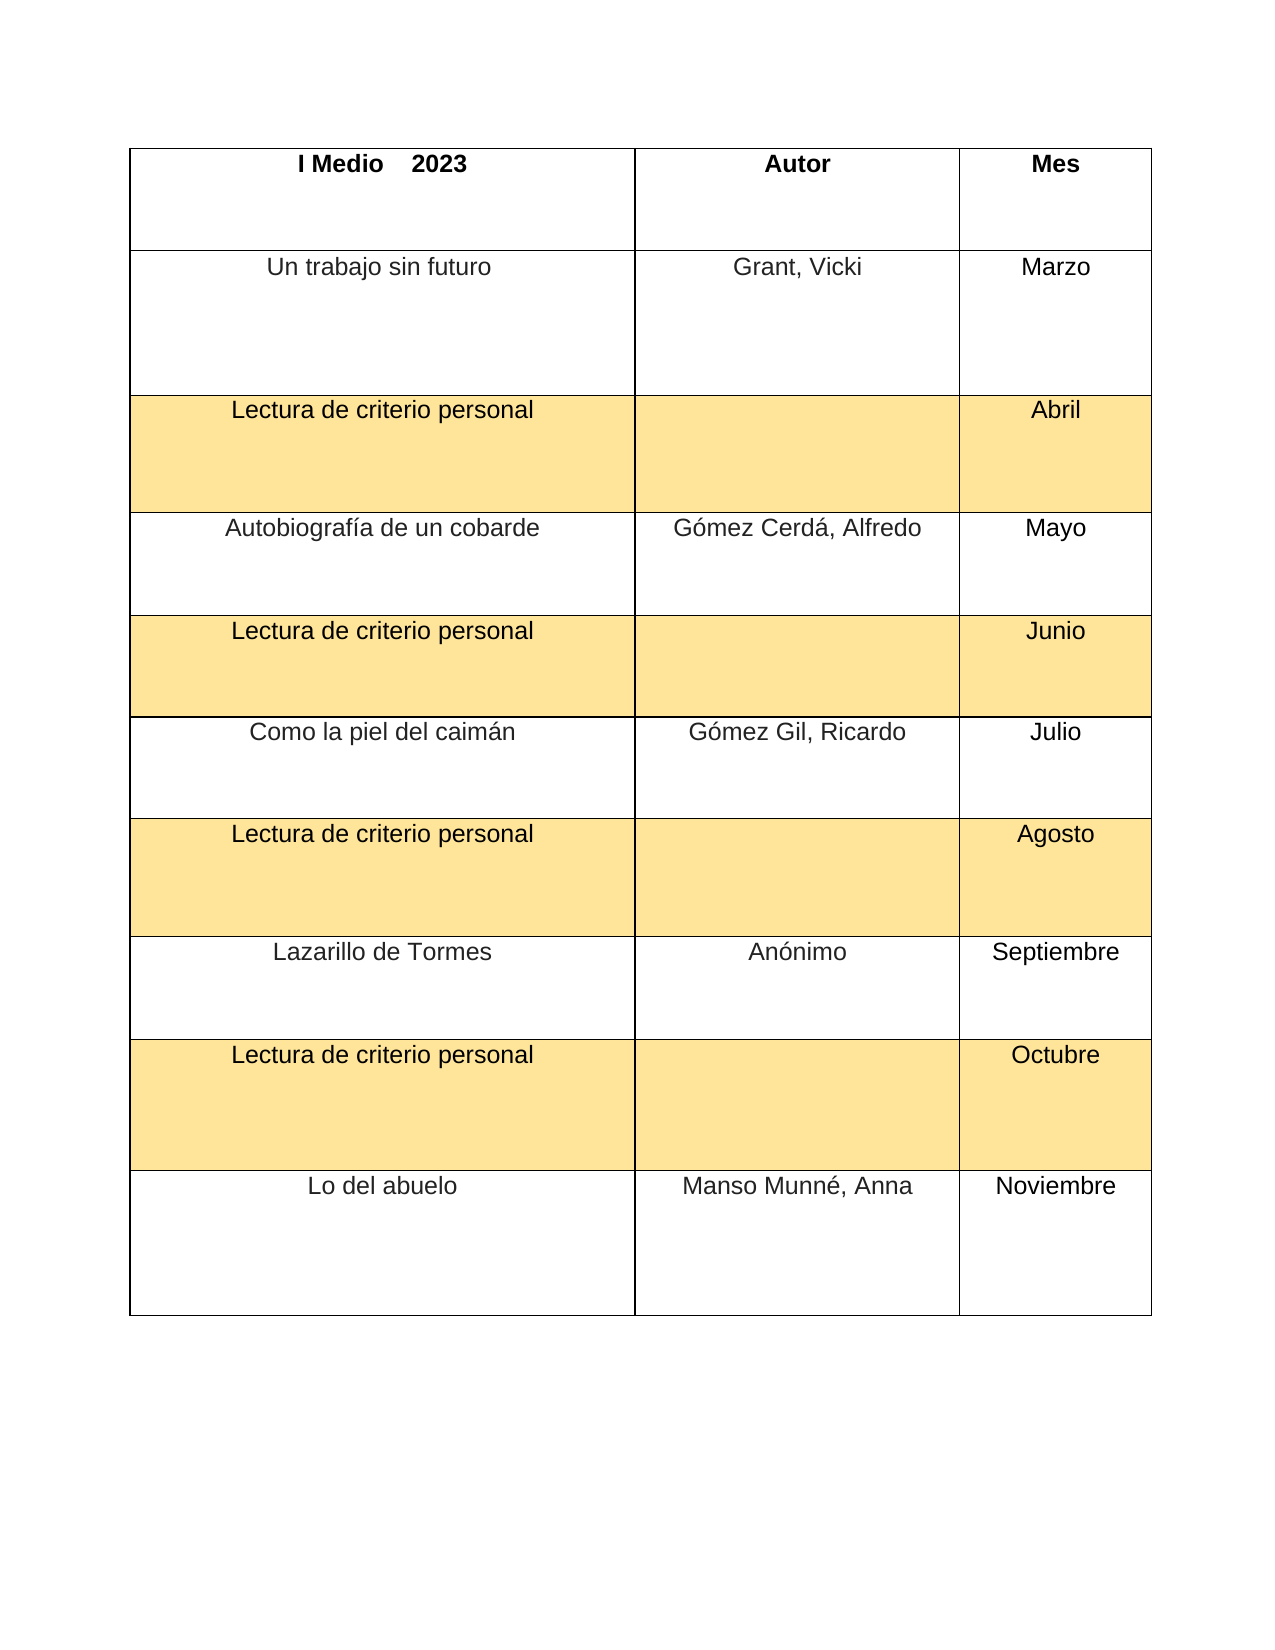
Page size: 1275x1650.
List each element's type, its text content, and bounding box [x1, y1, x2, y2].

table_cell Anónimo [636, 937, 959, 1039]
table_cell Lectura de criterio personal [131, 819, 634, 936]
table_cell Septiembre [960, 937, 1151, 1039]
table_cell Un trabajo sin futuro [131, 251, 634, 394]
table_cell Junio [960, 616, 1151, 716]
table_cell Gómez Gil, Ricardo [636, 718, 959, 818]
table_cell [636, 819, 959, 936]
table_cell Lazarillo de Tormes [131, 937, 634, 1039]
table_cell Marzo [960, 251, 1151, 394]
table_header Mes [960, 149, 1151, 250]
table_cell Autobiografía de un cobarde [131, 513, 634, 615]
table_cell Lo del abuelo [131, 1171, 634, 1315]
table_cell Manso Munné, Anna [636, 1171, 959, 1315]
table_cell Lectura de criterio personal [131, 396, 634, 512]
table_header Autor [636, 149, 959, 250]
table_header I Medio 2023 [131, 149, 634, 250]
table_cell Grant, Vicki [636, 251, 959, 394]
table_cell [636, 1040, 959, 1170]
table_cell [636, 616, 959, 716]
table_cell Noviembre [960, 1171, 1151, 1315]
table_cell [636, 396, 959, 512]
table_cell Octubre [960, 1040, 1151, 1170]
table_cell Como la piel del caimán [131, 718, 634, 818]
table_cell Abril [960, 396, 1151, 512]
table_cell Julio [960, 718, 1151, 818]
table_cell Gómez Cerdá, Alfredo [636, 513, 959, 615]
table_cell Mayo [960, 513, 1151, 615]
table_cell Lectura de criterio personal [131, 616, 634, 716]
table_cell Lectura de criterio personal [131, 1040, 634, 1170]
table_cell Agosto [960, 819, 1151, 936]
